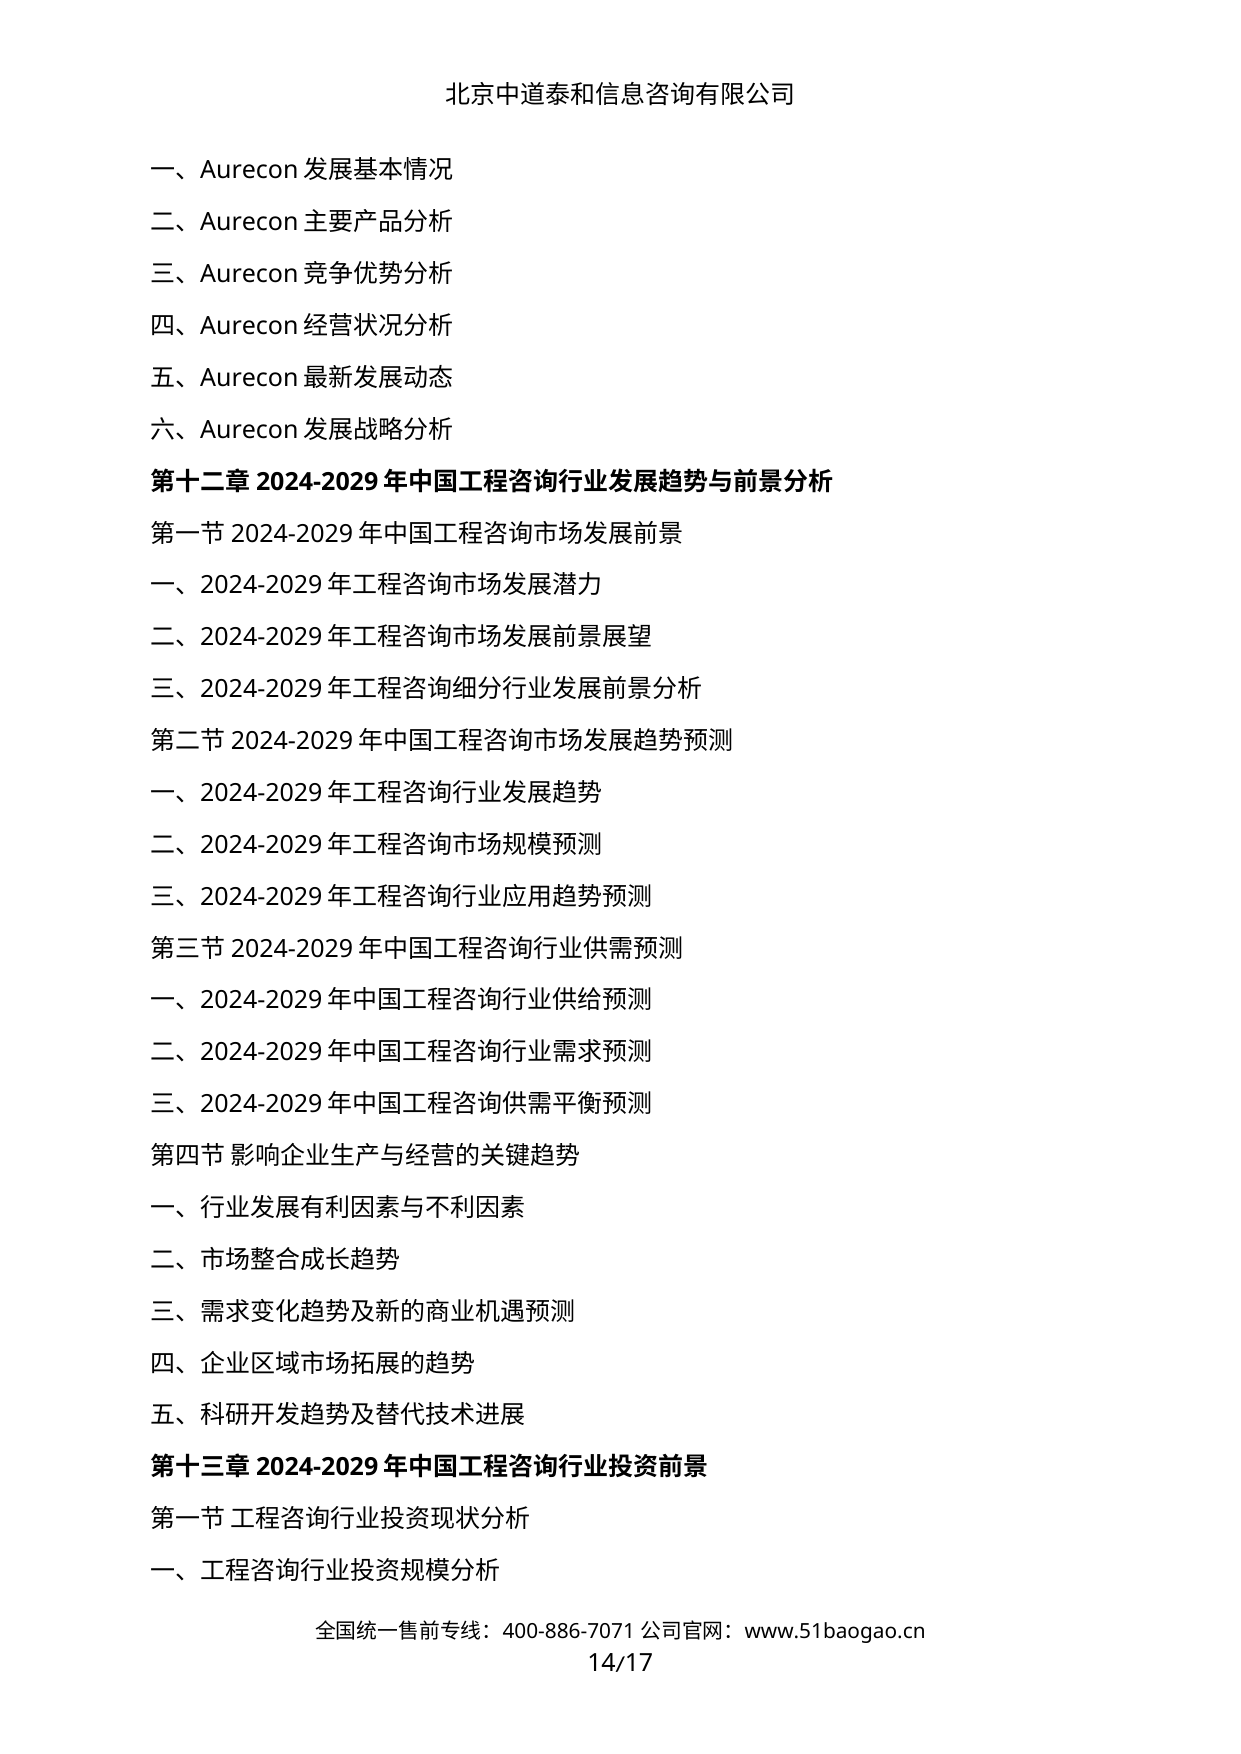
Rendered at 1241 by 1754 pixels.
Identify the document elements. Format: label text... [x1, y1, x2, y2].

text 第四节 影响企业生产与经营的关键趋势 [150, 1136, 1090, 1172]
text 二、Aurecon主要产品分析 [150, 202, 1090, 238]
text 五、Aurecon最新发展动态 [150, 357, 1090, 394]
text 二、2024-2029年工程咨询市场发展前景展望 [150, 617, 1090, 653]
text 第一节 工程咨询行业投资现状分析 [150, 1499, 1090, 1535]
text 二、2024-2029年工程咨询市场规模预测 [150, 824, 1090, 861]
text 三、需求变化趋势及新的商业机遇预测 [150, 1291, 1090, 1327]
text 一、2024-2029年工程咨询行业发展趋势 [150, 772, 1090, 809]
text 一、工程咨询行业投资规模分析 [150, 1551, 1090, 1587]
text 三、Aurecon竞争优势分析 [150, 254, 1090, 290]
text 第一节 2024-2029年中国工程咨询市场发展前景 [150, 513, 1090, 549]
text 四、企业区域市场拓展的趋势 [150, 1343, 1090, 1379]
text 三、2024-2029年工程咨询行业应用趋势预测 [150, 876, 1090, 912]
text 三、2024-2029年工程咨询细分行业发展前景分析 [150, 669, 1090, 705]
text 六、Aurecon发展战略分析 [150, 409, 1090, 446]
text 一、2024-2029年工程咨询市场发展潜力 [150, 565, 1090, 601]
text 一、行业发展有利因素与不利因素 [150, 1187, 1090, 1224]
text 三、2024-2029年中国工程咨询供需平衡预测 [150, 1084, 1090, 1120]
text 一、Aurecon发展基本情况 [150, 150, 1090, 186]
text 二、2024-2029年中国工程咨询行业需求预测 [150, 1032, 1090, 1068]
text 二、市场整合成长趋势 [150, 1239, 1090, 1276]
text 第十三章 2024-2029年中国工程咨询行业投资前景 [150, 1447, 1090, 1483]
text 四、Aurecon经营状况分析 [150, 306, 1090, 342]
text 第三节 2024-2029年中国工程咨询行业供需预测 [150, 928, 1090, 964]
text 一、2024-2029年中国工程咨询行业供给预测 [150, 980, 1090, 1016]
text 第十二章 2024-2029年中国工程咨询行业发展趋势与前景分析 [150, 461, 1090, 497]
text 第二节 2024-2029年中国工程咨询市场发展趋势预测 [150, 721, 1090, 757]
text 五、科研开发趋势及替代技术进展 [150, 1395, 1090, 1431]
